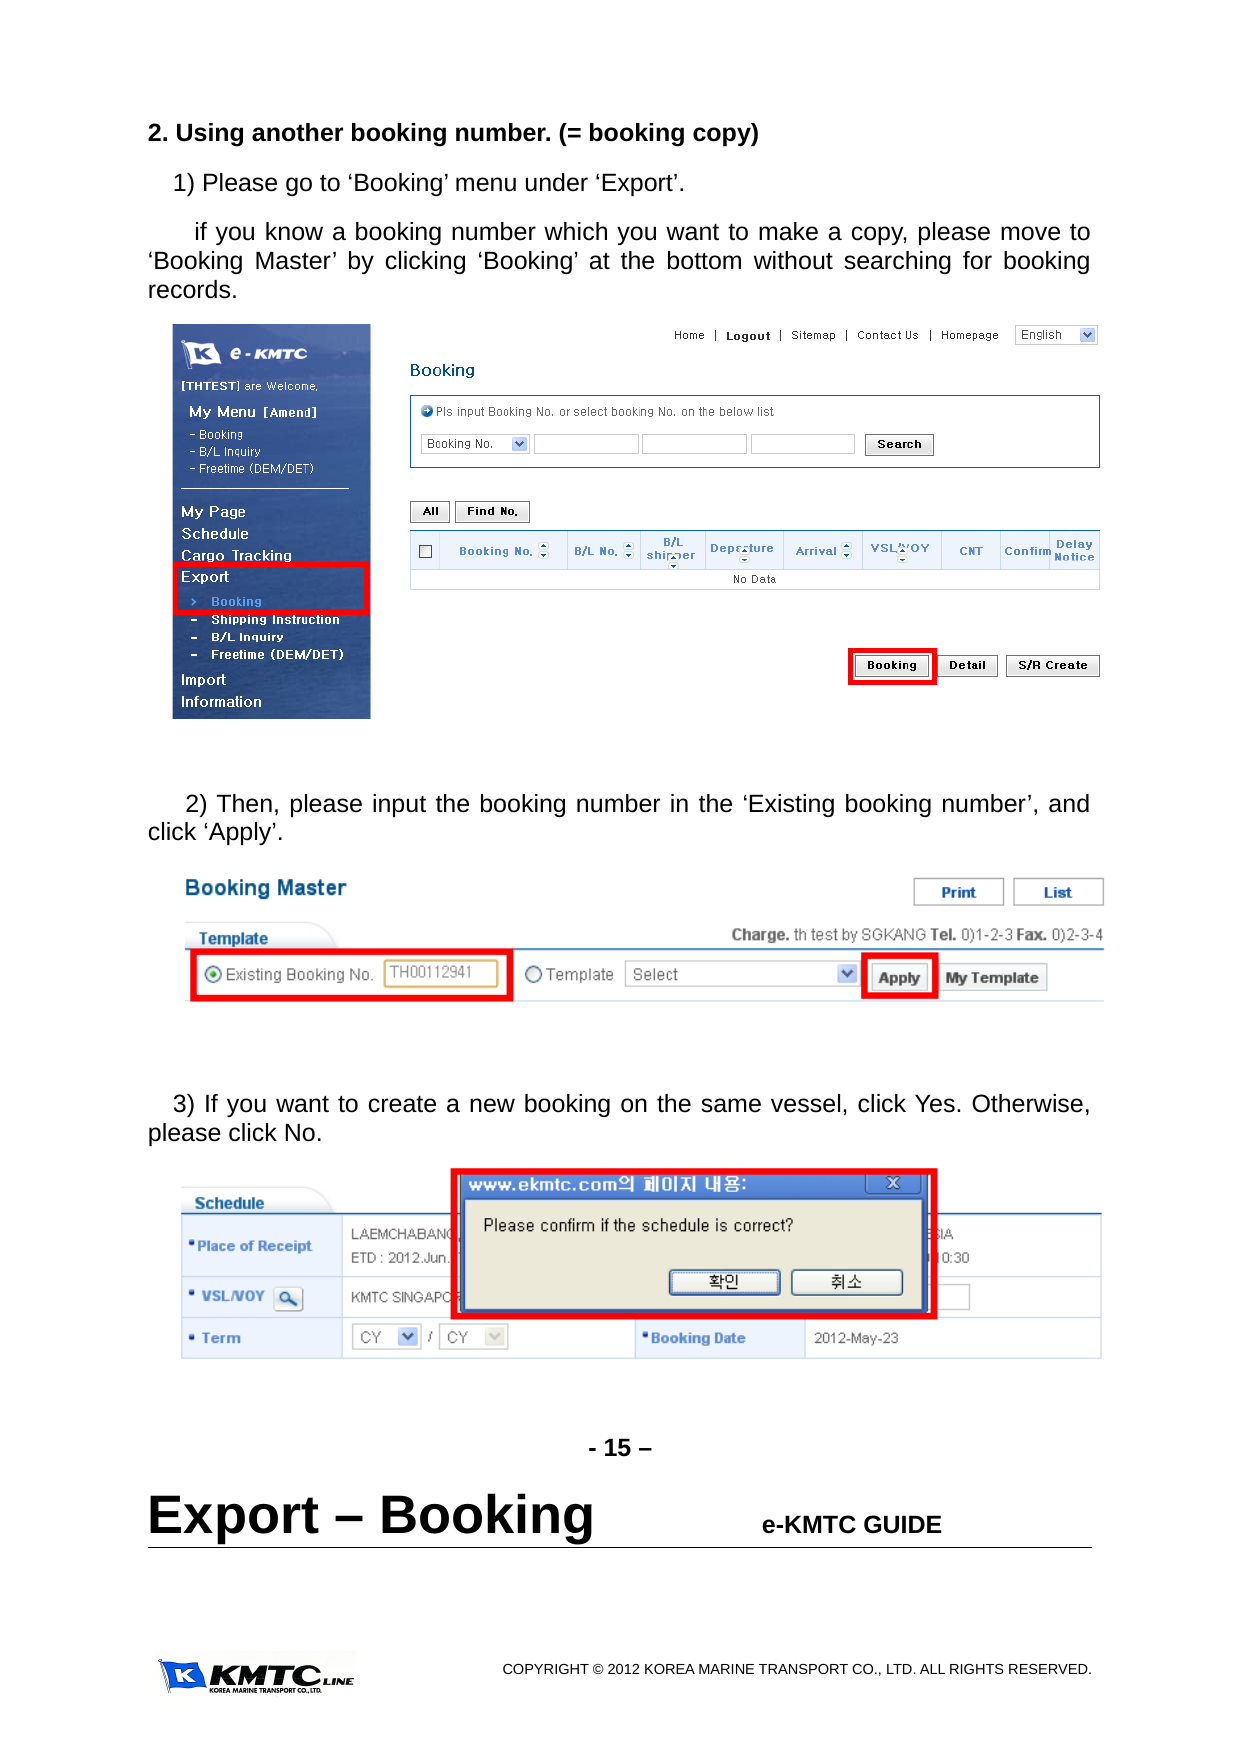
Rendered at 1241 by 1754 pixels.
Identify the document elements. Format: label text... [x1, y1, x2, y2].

text if you know a booking number which you want to make a copy, please move to ‘Booking Master’ by clicking ‘Booking’ at the bottom without searching for booking records. [148, 217, 1092, 303]
text Export – Booking e-KMTC GUIDE [148, 1482, 1092, 1547]
picture [172, 1167, 1111, 1363]
picture [172, 866, 1112, 1019]
text - 15 – [148, 1433, 1092, 1462]
text 3) If you want to create a new booking on the same vessel, click Yes. Otherwise, please click No. [148, 1089, 1092, 1146]
picture [172, 324, 1108, 719]
text 2. Using another booking number. (= booking copy) [148, 118, 1092, 147]
text 1) Please go to ‘Booking’ menu under ‘Export’. [148, 168, 1092, 196]
picture [153, 1651, 357, 1702]
text 2) Then, please input the booking number in the ‘Existing booking number’, and click ‘Apply’. [148, 788, 1092, 846]
